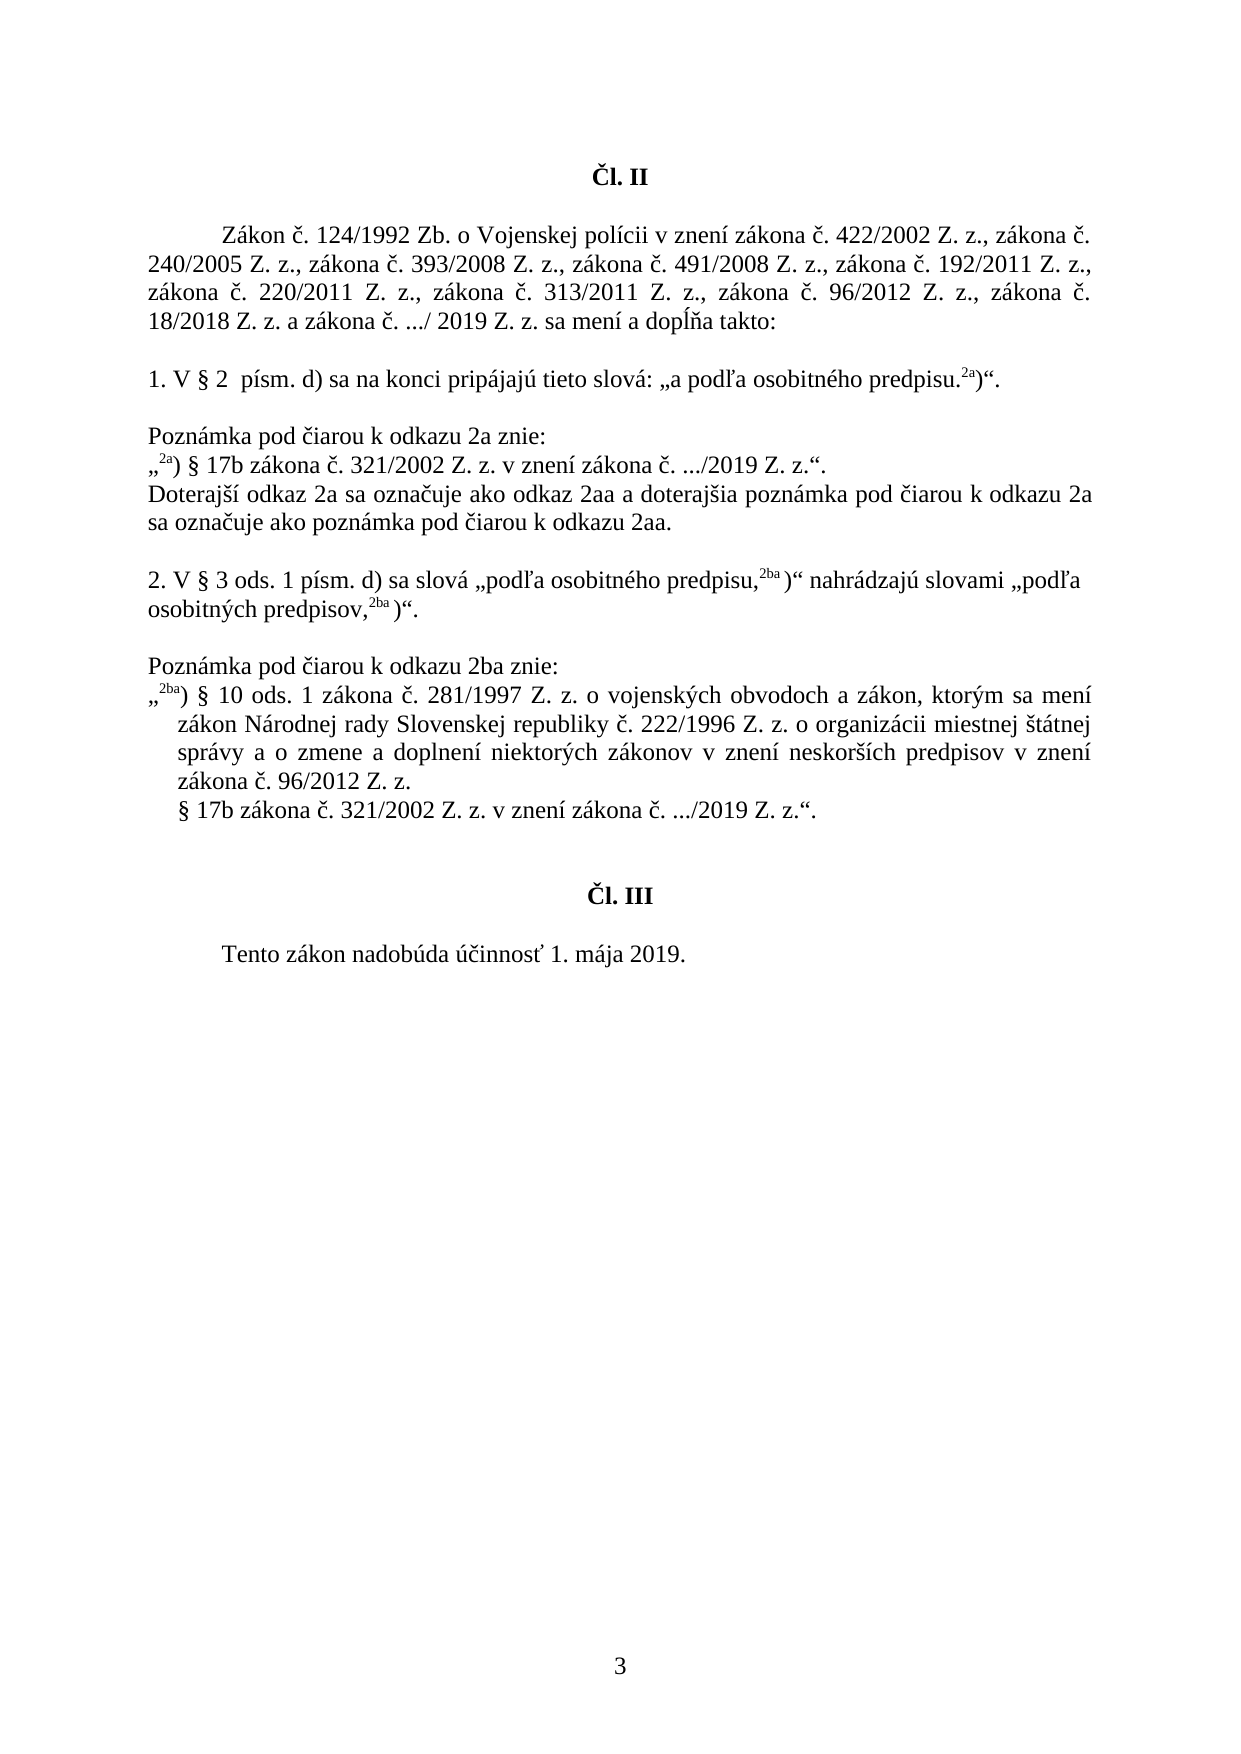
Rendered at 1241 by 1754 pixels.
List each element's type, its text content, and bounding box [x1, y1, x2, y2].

text Tento zákon nadobúda účinnosť 1. mája 2019. [148, 939, 1092, 967]
text Poznámka pod čiarou k odkazu 2ba znie: [148, 651, 1092, 680]
text „2ba) § 10 ods. 1 zákona č. 281/1997 Z. z. o vojenských obvodoch a zákon, ktorým sa mení zákon Národnej rady Slovenskej republiky č. 222/1996 Z. z. o organizácii miestnej štátnej správy a o zmene a doplnení niektorých zákonov v znení neskorších predpisov v znení zákona č. 96/2012 Z. z. [148, 680, 1092, 795]
text Poznámka pod čiarou k odkazu 2a znie: [148, 421, 1092, 450]
text Zákon č. 124/1992 Zb. o Vojenskej polícii v znení zákona č. 422/2002 Z. z., zákona č. 240/2005 Z. z., zákona č. 393/2008 Z. z., zákona č. 491/2008 Z. z., zákona č. 192/2011 Z. z., zákona č. 220/2011 Z. z., zákona č. 313/2011 Z. z., zákona č. 96/2012 Z. z., zákona č. 18/2018 Z. z. a zákona č. .../ 2019 Z. z. sa mení a dopĺňa takto: [148, 220, 1092, 335]
text „2a) § 17b zákona č. 321/2002 Z. z. v znení zákona č. .../2019 Z. z.“. [148, 450, 1092, 479]
text 2. V § 3 ods. 1 písm. d) sa slová „podľa osobitného predpisu,2ba )“ nahrádzajú slovami „podľa osobitných predpisov,2ba )“. [148, 565, 1092, 622]
text § 17b zákona č. 321/2002 Z. z. v znení zákona č. .../2019 Z. z.“. [177, 795, 1092, 824]
text Čl. III [148, 881, 1092, 910]
text 1. V § 2 písm. d) sa na konci pripájajú tieto slová: „a podľa osobitného predpisu.2a)“. [148, 364, 1092, 392]
text Doterajší odkaz 2a sa označuje ako odkaz 2aa a doterajšia poznámka pod čiarou k odkazu 2a sa označuje ako poznámka pod čiarou k odkazu 2aa. [148, 479, 1092, 536]
text Čl. II [148, 162, 1092, 191]
